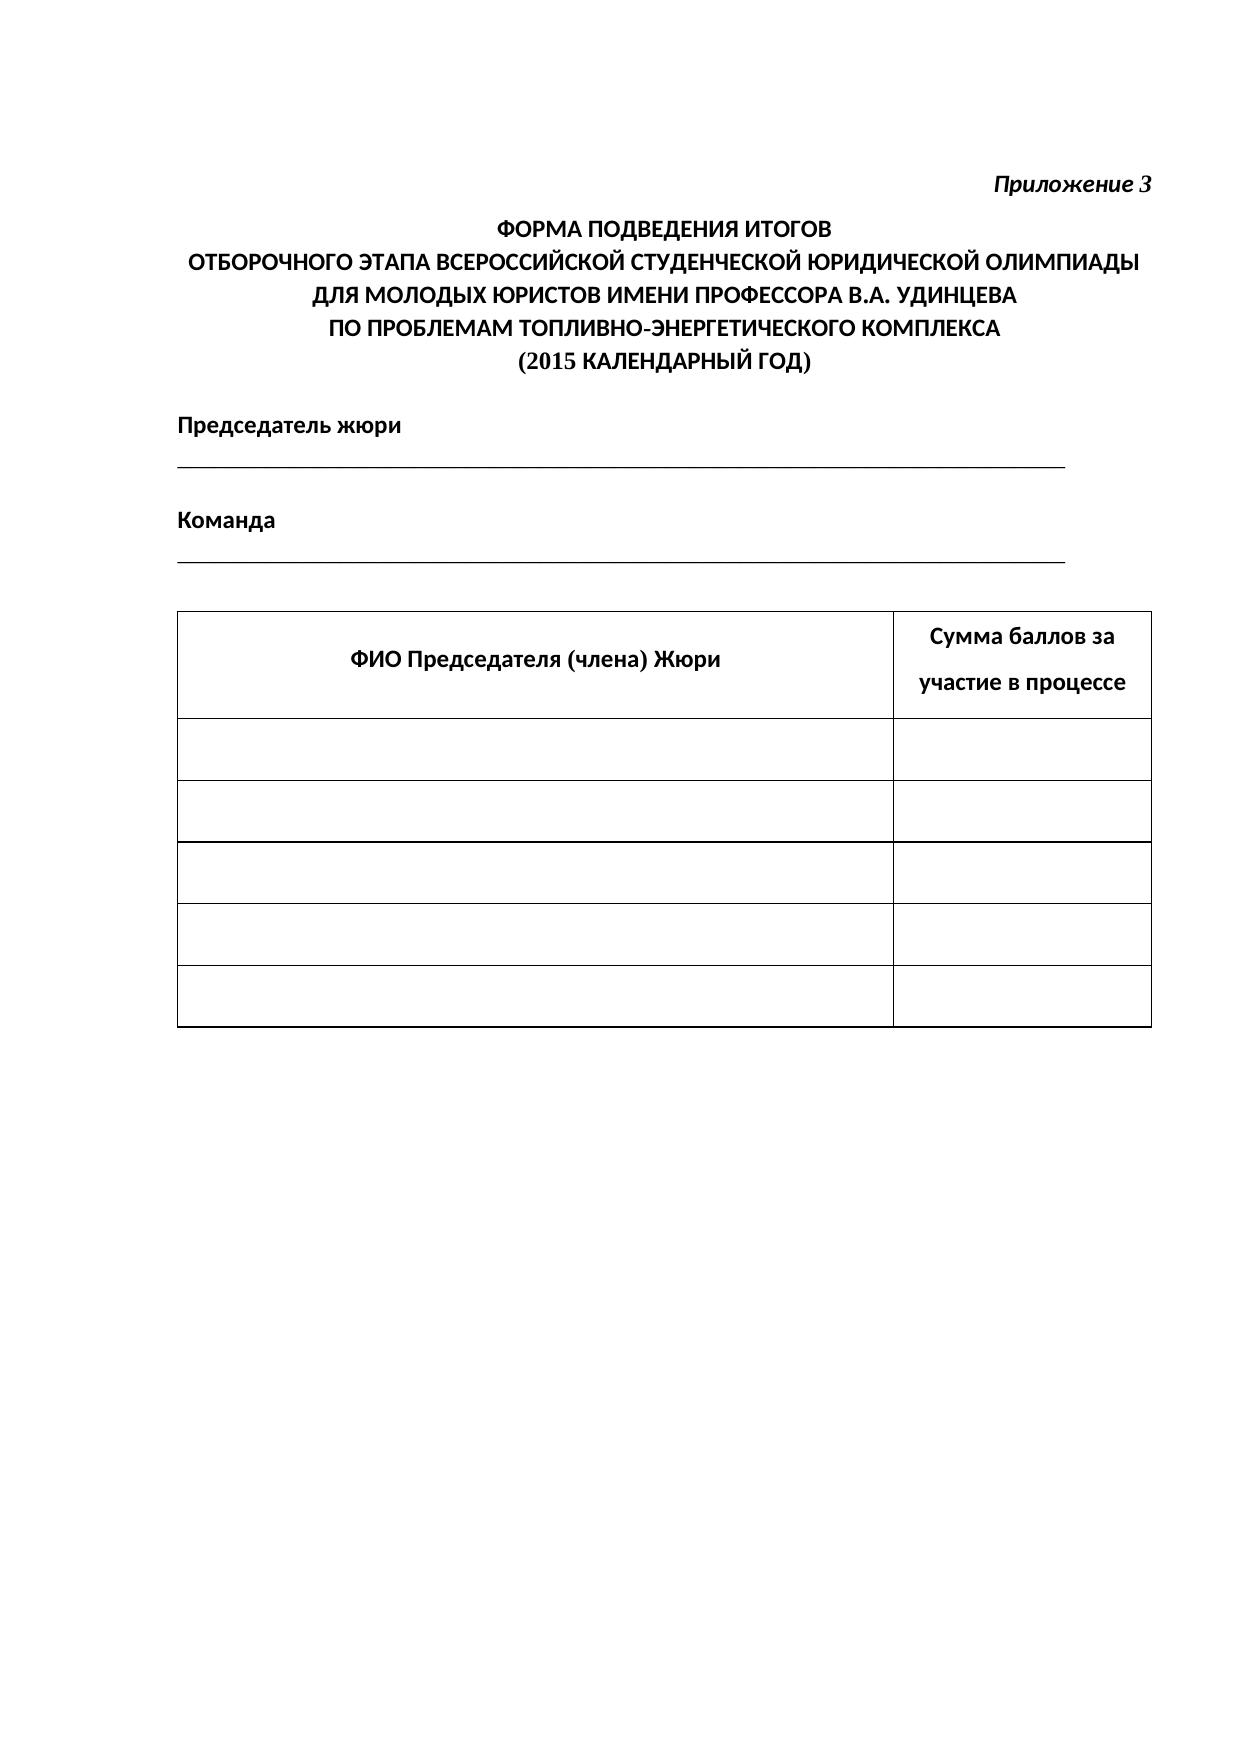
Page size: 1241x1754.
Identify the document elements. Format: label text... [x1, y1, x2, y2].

table_cell [178, 719, 893, 780]
text Председатель жюри _______________________________________________________________________ [177, 409, 1152, 471]
table_cell [894, 966, 1151, 1026]
table_cell [894, 904, 1151, 965]
table_cell [178, 904, 893, 965]
text ПО ПРОБЛЕМАМ ТОПЛИВНО-ЭНЕРГЕТИЧЕСКОГО КОМПЛЕКСА [177, 312, 1152, 343]
text ОТБОРОЧНОГО ЭТАПА ВСЕРОССИЙСКОЙ СТУДЕНЧЕСКОЙ ЮРИДИЧЕСКОЙ ОЛИМПИАДЫ ДЛЯ МОЛОДЫХ ЮРИСТОВ ИМЕНИ ПРОФЕССОРА В.А. УДИНЦЕВА [177, 246, 1152, 310]
table_cell [178, 843, 893, 903]
table_cell [178, 966, 893, 1026]
table_cell [894, 719, 1151, 780]
table_cell [894, 843, 1151, 903]
text Команда _______________________________________________________________________ [177, 504, 1152, 566]
table_header ФИО Председателя (члена) Жюри [178, 612, 893, 718]
table_cell [894, 781, 1151, 841]
table_cell [178, 781, 893, 841]
table_header Сумма баллов за участие в процессе [894, 612, 1151, 718]
text Приложение 3 [177, 168, 1152, 198]
text (2015 КАЛЕНДАРНЫЙ ГОД) [177, 345, 1152, 376]
text ФОРМА ПОДВЕДЕНИЯ ИТОГОВ [177, 213, 1152, 244]
